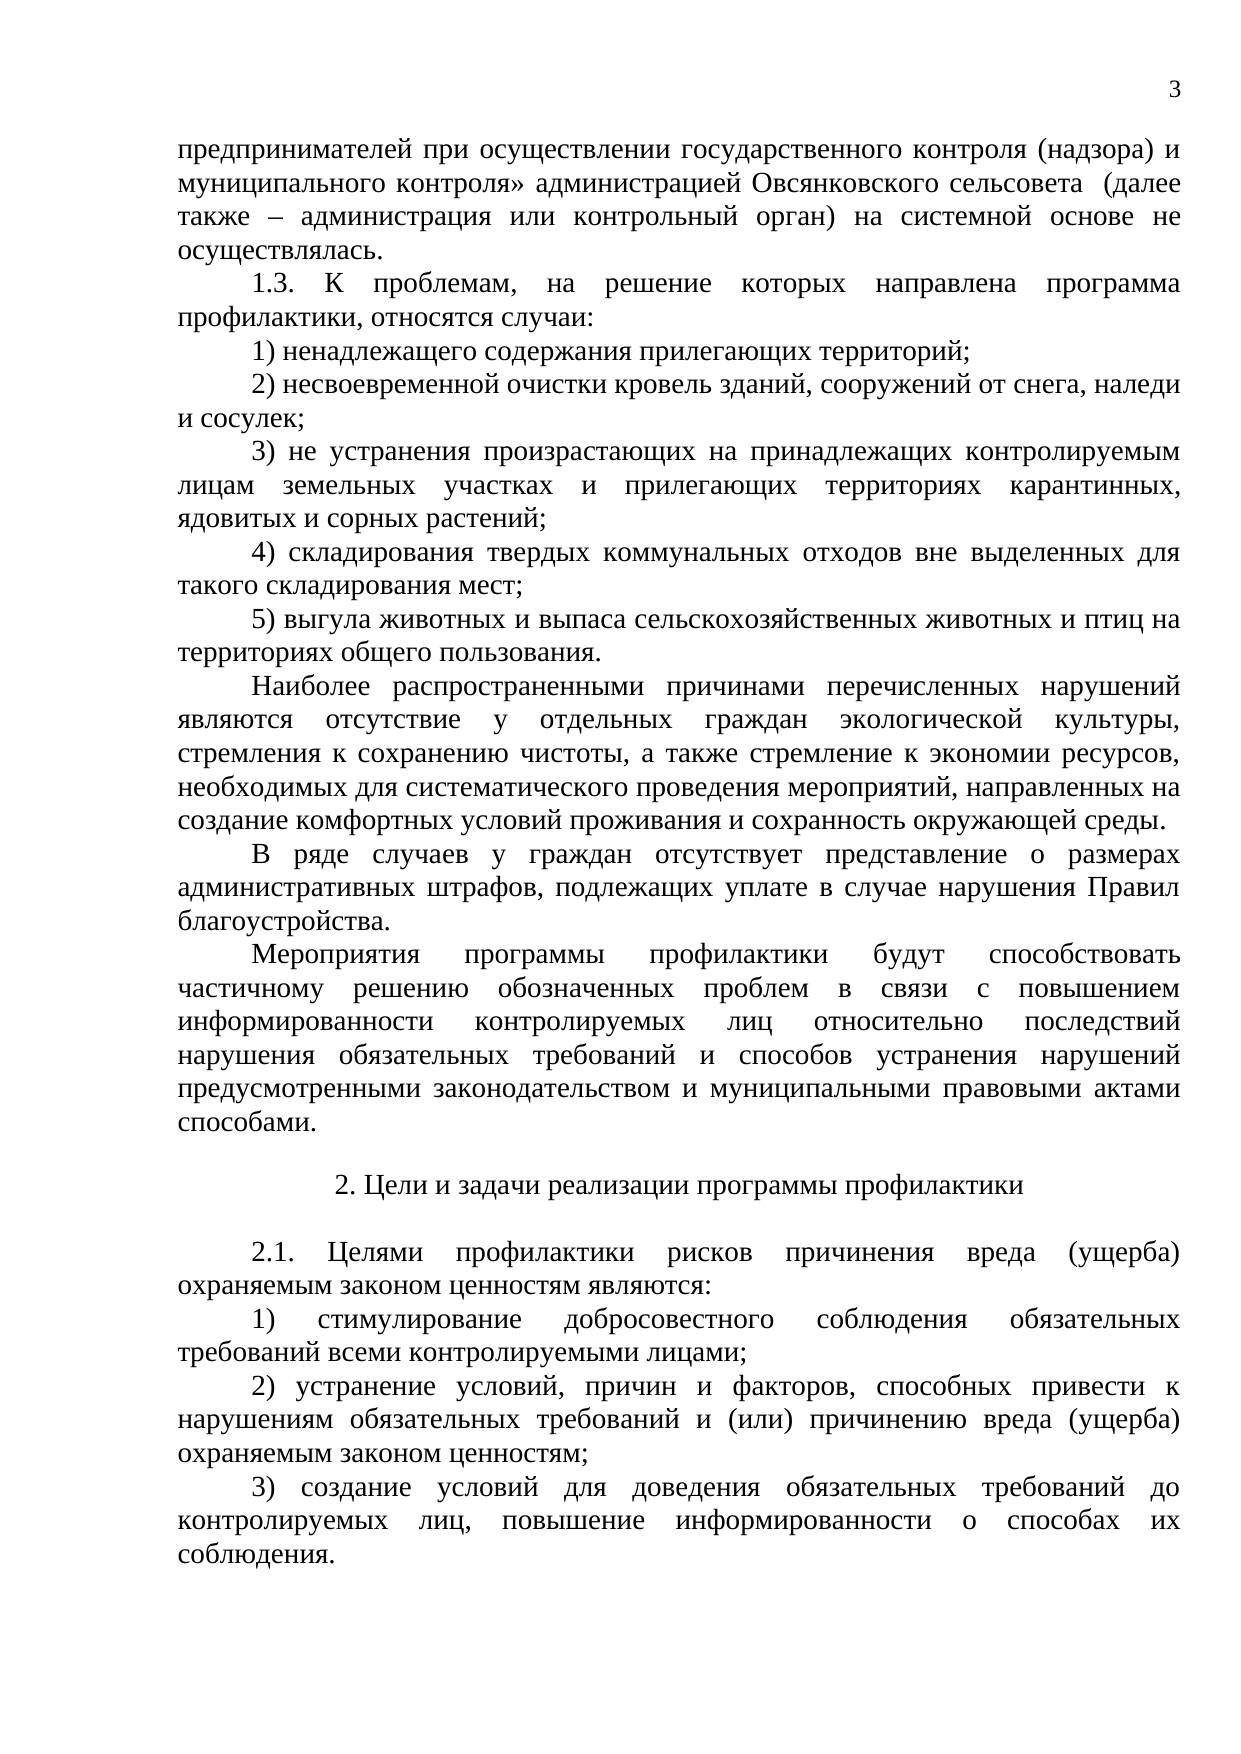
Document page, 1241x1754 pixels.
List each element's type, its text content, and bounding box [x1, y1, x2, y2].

text 2. Цели и задачи реализации программы профилактики [177, 1167, 1181, 1200]
text 1) ненадлежащего содержания прилегающих территорий; [177, 333, 1181, 366]
text 2) несвоевременной очистки кровель зданий, сооружений от снега, наледи и сосулек; [177, 366, 1181, 433]
text 5) выгула животных и выпаса сельскохозяйственных животных и птиц на территориях общего пользования. [177, 601, 1181, 668]
text 4) складирования твердых коммунальных отходов вне выделенных для такого складирования мест; [177, 534, 1181, 601]
text 3) создание условий для доведения обязательных требований до контролируемых лиц, повышение информированности о способах их соблюдения. [177, 1469, 1181, 1569]
text 1.3. К проблемам, на решение которых направлена программа профилактики, относятся случаи: [177, 266, 1181, 333]
text В ряде случаев у граждан отсутствует представление о размерах административных штрафов, подлежащих уплате в случае нарушения Правил благоустройства. [177, 836, 1181, 936]
text 2.1. Целями профилактики рисков причинения вреда (ущерба) охраняемым законом ценностям являются: [177, 1234, 1181, 1301]
text 3) не устранения произрастающих на принадлежащих контролируемым лицам земельных участках и прилегающих территориях карантинных, ядовитых и сорных растений; [177, 433, 1181, 534]
text 2) устранение условий, причин и факторов, способных привести к нарушениям обязательных требований и (или) причинению вреда (ущерба) охраняемым законом ценностям; [177, 1368, 1181, 1469]
text Наиболее распространенными причинами перечисленных нарушений являются отсутствие у отдельных граждан экологической культуры, стремления к сохранению чистоты, а также стремление к экономии ресурсов, необходимых для систематического проведения мероприятий, направленных на создание комфортных условий проживания и сохранность окружающей среды. [177, 668, 1181, 836]
text 1) стимулирование добросовестного соблюдения обязательных требований всеми контролируемыми лицами; [177, 1301, 1181, 1368]
text Мероприятия программы профилактики будут способствовать частичному решению обозначенных проблем в связи с повышением информированности контролируемых лиц относительно последствий нарушения обязательных требований и способов устранения нарушений предусмотренными законодательством и муниципальными правовыми актами способами. [177, 936, 1181, 1138]
